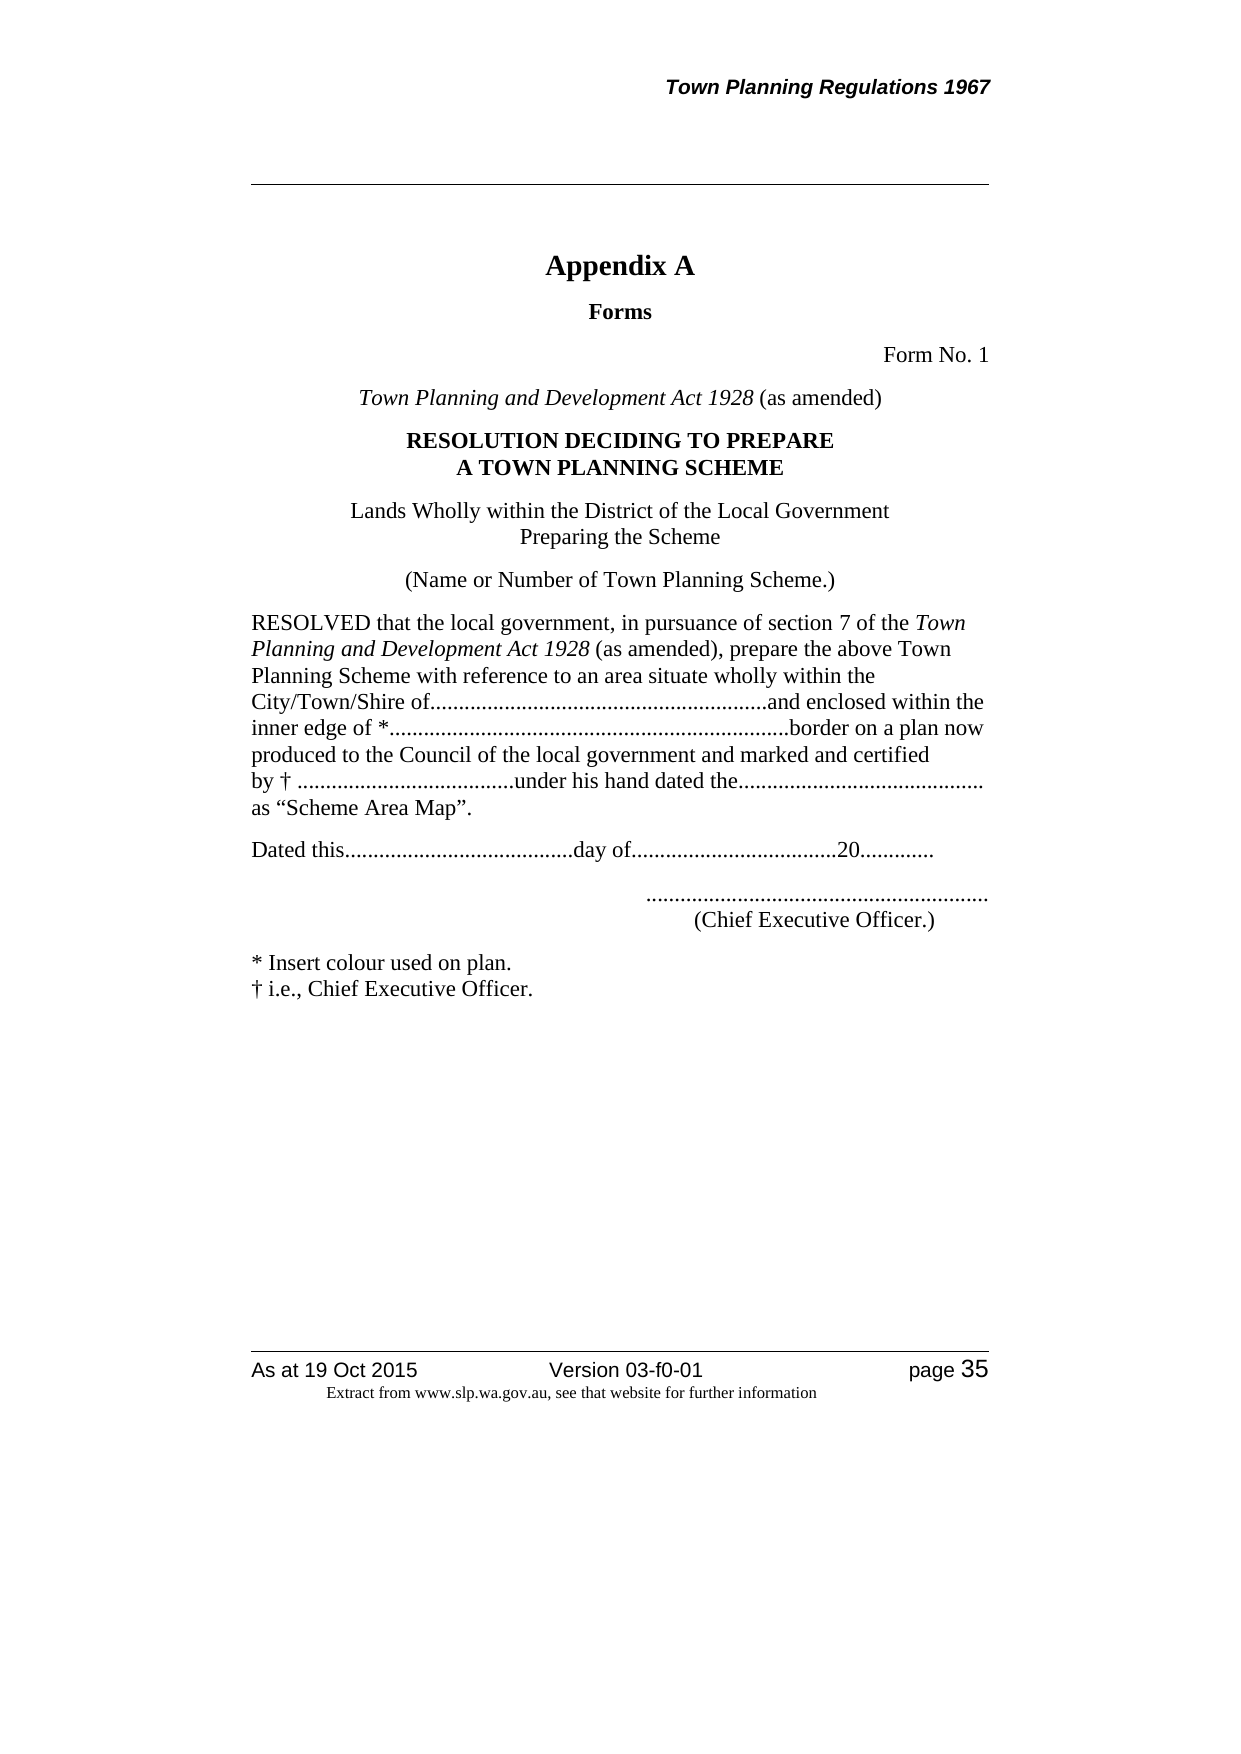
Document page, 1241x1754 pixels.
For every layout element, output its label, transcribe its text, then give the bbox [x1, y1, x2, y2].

text Forms [251, 298, 989, 324]
text Town Planning and Development Act 1928 (as amended) [251, 384, 989, 411]
text (Chief Executive Officer.) [251, 906, 989, 932]
text * Insert colour used on plan. [251, 949, 989, 975]
text ............................................................ [251, 879, 989, 906]
text A TOWN PLANNING SCHEME [251, 454, 989, 480]
text RESOLVED that the local government, in pursuance of section 7 of the Town Planning and Development Act 1928 (as amended), prepare the above Town Planning Scheme with reference to an area situate wholly within the City/Town/Shire of...........................................................and enclosed within the inner edge of *......................................................................border on a plan now produced to the Council of the local government and marked and certified by † ......................................under his hand dated the........................................... as “Scheme Area Map”. [251, 609, 989, 820]
text Form No. 1 [251, 341, 989, 368]
text Lands Wholly within the District of the Local Government [251, 497, 989, 523]
text (Name or Number of Town Planning Scheme.) [251, 566, 989, 592]
text Dated this........................................day of....................................20............. [251, 837, 989, 863]
subtitle Appendix A [251, 248, 989, 282]
text RESOLUTION DECIDING TO PREPARE [251, 427, 989, 454]
text † i.e., Chief Executive Officer. [251, 975, 989, 1002]
text Preparing the Scheme [251, 523, 989, 549]
